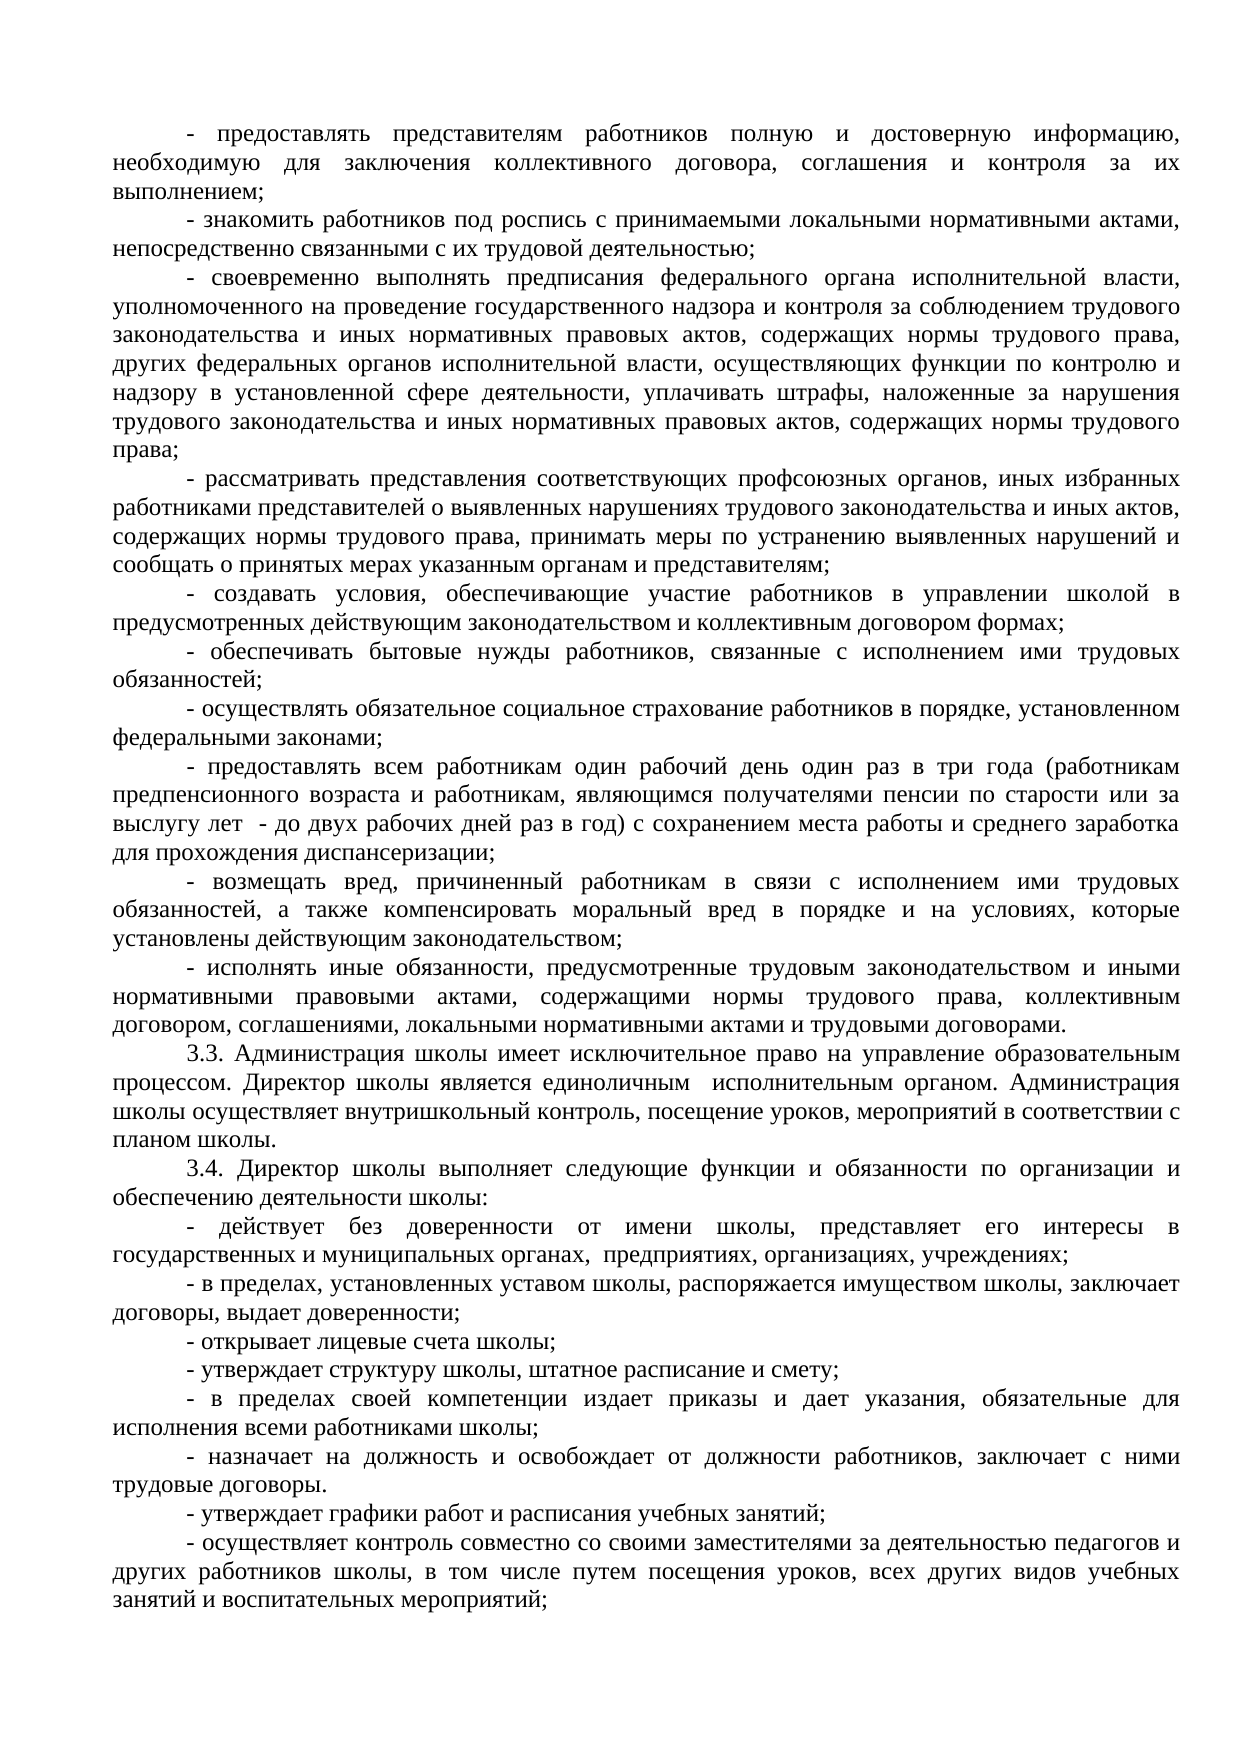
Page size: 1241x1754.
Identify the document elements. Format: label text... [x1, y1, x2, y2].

text - своевременно выполнять предписания федерального органа исполнительной власти, уполномоченного на проведение государственного надзора и контроля за соблюдением трудового законодательства и иных нормативных правовых актов, содержащих нормы трудового права, других федеральных органов исполнительной власти, осуществляющих функции по контролю и надзору в установленной сфере деятельности, уплачивать штрафы, наложенные за нарушения трудового законодательства и иных нормативных правовых актов, содержащих нормы трудового права; [112, 262, 1181, 463]
text - обеспечивать бытовые нужды работников, связанные с исполнением ими трудовых обязанностей; [112, 636, 1181, 693]
text - рассматривать представления соответствующих профсоюзных органов, иных избранных работниками представителей о выявленных нарушениях трудового законодательства и иных актов, содержащих нормы трудового права, принимать меры по устранению выявленных нарушений и сообщать о принятых мерах указанным органам и представителям; [112, 463, 1181, 578]
text - утверждает структуру школы, штатное расписание и смету; [112, 1354, 1181, 1383]
text - исполнять иные обязанности, предусмотренные трудовым законодательством и иными нормативными правовыми актами, содержащими нормы трудового права, коллективным договором, соглашениями, локальными нормативными актами и трудовыми договорами. [112, 952, 1181, 1038]
text - предоставлять представителям работников полную и достоверную информацию, необходимую для заключения коллективного договора, соглашения и контроля за их выполнением; [112, 118, 1181, 204]
text - предоставлять всем работникам один рабочий день один раз в три года (работникам предпенсионного возраста и работникам, являющимся получателями пенсии по старости или за выслугу лет - до двух рабочих дней раз в год) с сохранением места работы и среднего заработка для прохождения диспансеризации; [112, 751, 1181, 866]
text - знакомить работников под роспись с принимаемыми локальными нормативными актами, непосредственно связанными с их трудовой деятельностью; [112, 204, 1181, 262]
text 3.3. Администрация школы имеет исключительное право на управление образовательным процессом. Директор школы является единоличным исполнительным органом. Администрация школы осуществляет внутришкольный контроль, посещение уроков, мероприятий в соответствии с планом школы. [112, 1038, 1181, 1153]
text 3.4. Директор школы выполняет следующие функции и обязанности по организации и обеспечению деятельности школы: [112, 1153, 1181, 1211]
text - осуществляет контроль совместно со своими заместителями за деятельностью педагогов и других работников школы, в том числе путем посещения уроков, всех других видов учебных занятий и воспитательных мероприятий; [112, 1527, 1181, 1613]
text - в пределах своей компетенции издает приказы и дает указания, обязательные для исполнения всеми работниками школы; [112, 1383, 1181, 1441]
text - открывает лицевые счета школы; [112, 1326, 1181, 1354]
text - назначает на должность и освобождает от должности работников, заключает с ними трудовые договоры. [112, 1441, 1181, 1498]
text - в пределах, установленных уставом школы, распоряжается имуществом школы, заключает договоры, выдает доверенности; [112, 1268, 1181, 1326]
text - создавать условия, обеспечивающие участие работников в управлении школой в предусмотренных действующим законодательством и коллективным договором формах; [112, 578, 1181, 636]
text - возмещать вред, причиненный работникам в связи с исполнением ими трудовых обязанностей, а также компенсировать моральный вред в порядке и на условиях, которые установлены действующим законодательством; [112, 866, 1181, 952]
text - действует без доверенности от имени школы, представляет его интересы в государственных и муниципальных органах, предприятиях, организациях, учреждениях; [112, 1211, 1181, 1268]
text - утверждает графики работ и расписания учебных занятий; [112, 1498, 1181, 1527]
text - осуществлять обязательное социальное страхование работников в порядке, установленном федеральными законами; [112, 693, 1181, 751]
